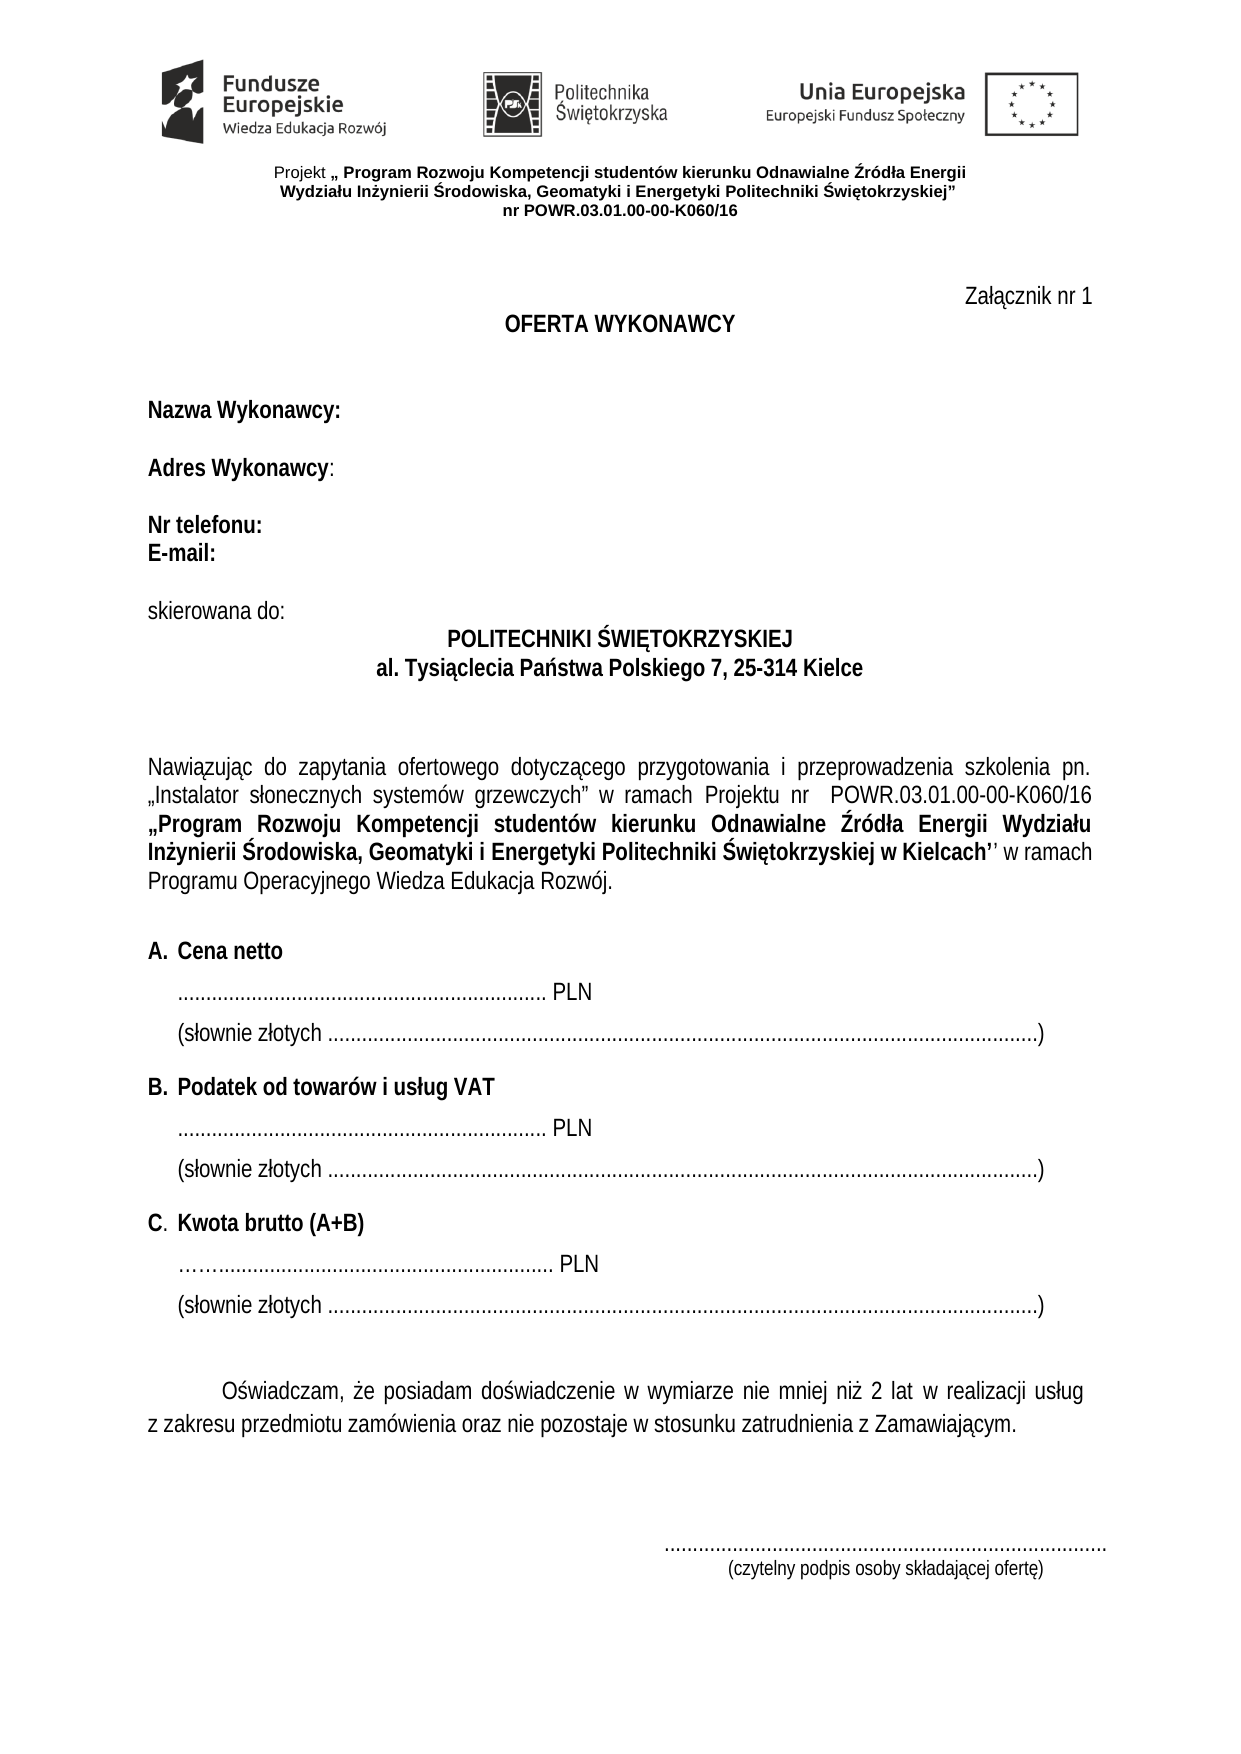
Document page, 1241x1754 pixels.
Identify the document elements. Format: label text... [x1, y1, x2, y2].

text POLITECHNIKI ŚWIĘTOKRZYSKIEJ [148, 624, 1092, 653]
text E-mail: [148, 538, 1092, 567]
text skierowana do: [148, 596, 1092, 624]
picture [161, 59, 1079, 144]
text ……........................................................... PLN [177, 1249, 1092, 1277]
text (słownie złotych .............................................................................................................................) [177, 1290, 1092, 1319]
text Oświadczam, że posiadam doświadczenie w wymiarze nie mniej niż 2 lat w realizacji usług z zakresu przedmiotu zamówienia oraz nie pozostaje w stosunku zatrudnienia z Zamawiającym. [148, 1376, 1092, 1437]
text .............................................................................. [148, 1528, 1092, 1556]
text Nazwa Wykonawcy: [148, 395, 1092, 424]
text Nr telefonu: [148, 510, 1092, 538]
text (słownie złotych .............................................................................................................................) [177, 1154, 1092, 1183]
text (czytelny podpis osoby składającej ofertę) [148, 1556, 1092, 1580]
text ................................................................. PLN [177, 977, 1092, 1006]
text ................................................................. PLN [177, 1113, 1092, 1142]
text al. Tysiąclecia Państwa Polskiego 7, 25-314 Kielce [148, 653, 1092, 682]
text Załącznik nr 1 [148, 281, 1092, 309]
text (słownie złotych .............................................................................................................................) [177, 1018, 1092, 1047]
text B. Podatek od towarów i usług VAT [148, 1072, 1092, 1100]
text Adres Wykonawcy: [148, 452, 1092, 481]
text Nawiązując do zapytania ofertowego dotyczącego przygotowania i przeprowadzenia szkolenia pn. „Instalator słonecznych systemów grzewczych” w ramach Projektu nr POWR.03.01.00-00-K060/16 „Program Rozwoju Kompetencji studentów kierunku Odnawialne Źródła Energii Wydziału Inżynierii Środowiska, Geomatyki i Energetyki Politechniki Świętokrzyskiej w Kielcach’’ w ramach Programu Operacyjnego Wiedza Edukacja Rozwój. [148, 751, 1092, 895]
text OFERTA WYKONAWCY [148, 309, 1092, 338]
text A. Cena netto [148, 936, 1092, 964]
text C. Kwota brutto (A+B) [148, 1208, 1092, 1236]
